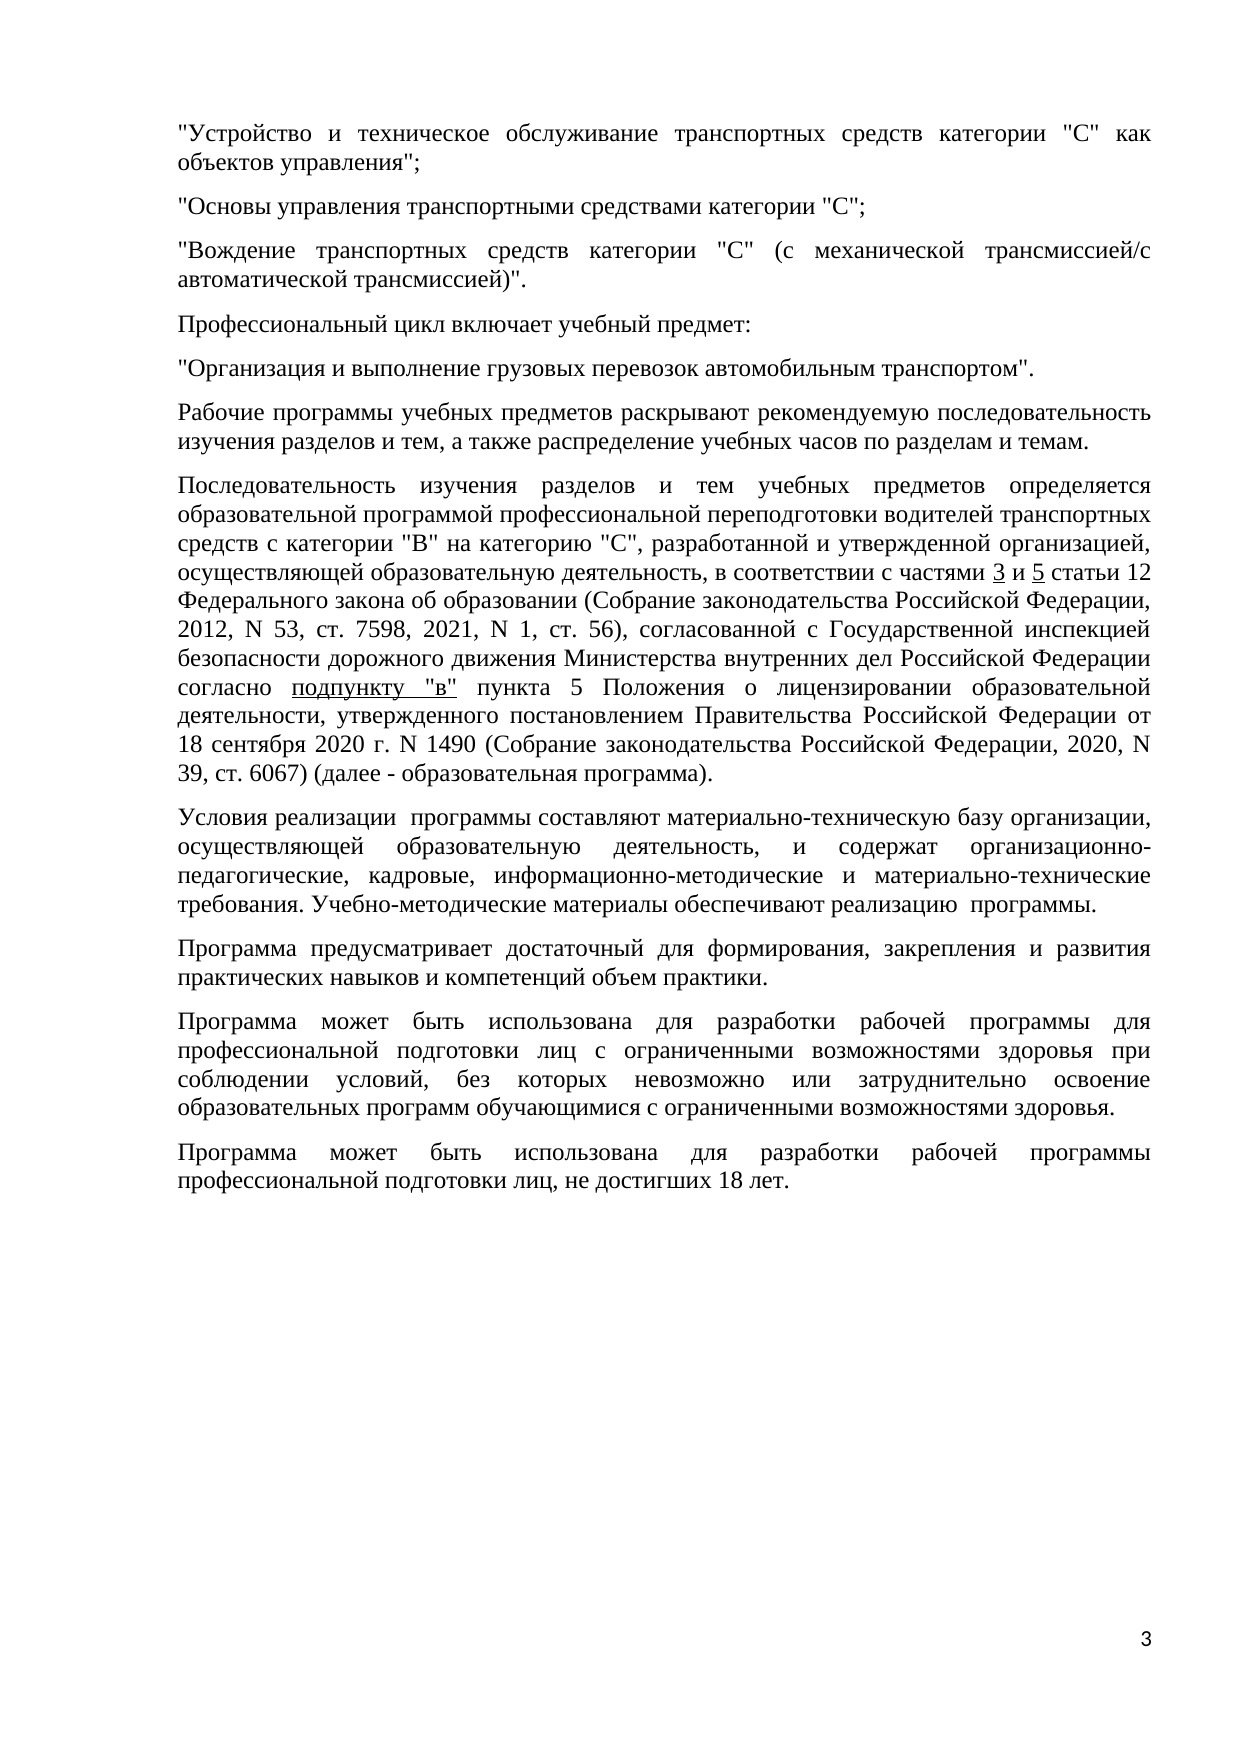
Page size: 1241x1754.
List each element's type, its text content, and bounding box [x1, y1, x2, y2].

text "Устройство и техническое обслуживание транспортных средств категории "C" как объектов управления"; [177, 118, 1152, 176]
text Программа может быть использована для разработки рабочей программы для профессиональной подготовки лиц с ограниченными возможностями здоровья при соблюдении условий, без которых невозможно или затруднительно освоение образовательных программ обучающимися с ограниченными возможностями здоровья. [177, 1006, 1152, 1121]
text Последовательность изучения разделов и тем учебных предметов определяется образовательной программой профессиональной переподготовки водителей транспортных средств с категории "B" на категорию "C", разработанной и утвержденной организацией, осуществляющей образовательную деятельность, в соответствии с частями 3 и 5 статьи 12 Федерального закона об образовании (Собрание законодательства Российской Федерации, 2012, N 53, ст. 7598, 2021, N 1, ст. 56), согласованной с Государственной инспекцией безопасности дорожного движения Министерства внутренних дел Российской Федерации согласно подпункту "в" пункта 5 Положения о лицензировании образовательной деятельности, утвержденного постановлением Правительства Российской Федерации от 18 сентября 2020 г. N 1490 (Собрание законодательства Российской Федерации, 2020, N 39, ст. 6067) (далее - образовательная программа). [177, 471, 1152, 787]
text Программа предусматривает достаточный для формирования, закрепления и развития практических навыков и компетенций объем практики. [177, 933, 1152, 991]
text "Вождение транспортных средств категории "C" (с механической трансмиссией/с автоматической трансмиссией)". [177, 236, 1152, 293]
text Профессиональный цикл включает учебный предмет: [177, 309, 1152, 337]
text "Основы управления транспортными средствами категории "C"; [177, 191, 1152, 220]
text Условия реализации программы составляют материально-техническую базу организации, осуществляющей образовательную деятельность, и содержат организационно-педагогические, кадровые, информационно-методические и материально-технические требования. Учебно-методические материалы обеспечивают реализацию программы. [177, 802, 1152, 917]
text "Организация и выполнение грузовых перевозок автомобильным транспортом". [177, 353, 1152, 382]
text Рабочие программы учебных предметов раскрывают рекомендуемую последовательность изучения разделов и тем, а также распределение учебных часов по разделам и темам. [177, 397, 1152, 455]
text Программа может быть использована для разработки рабочей программы профессиональной подготовки лиц, не достигших 18 лет. [177, 1137, 1152, 1194]
